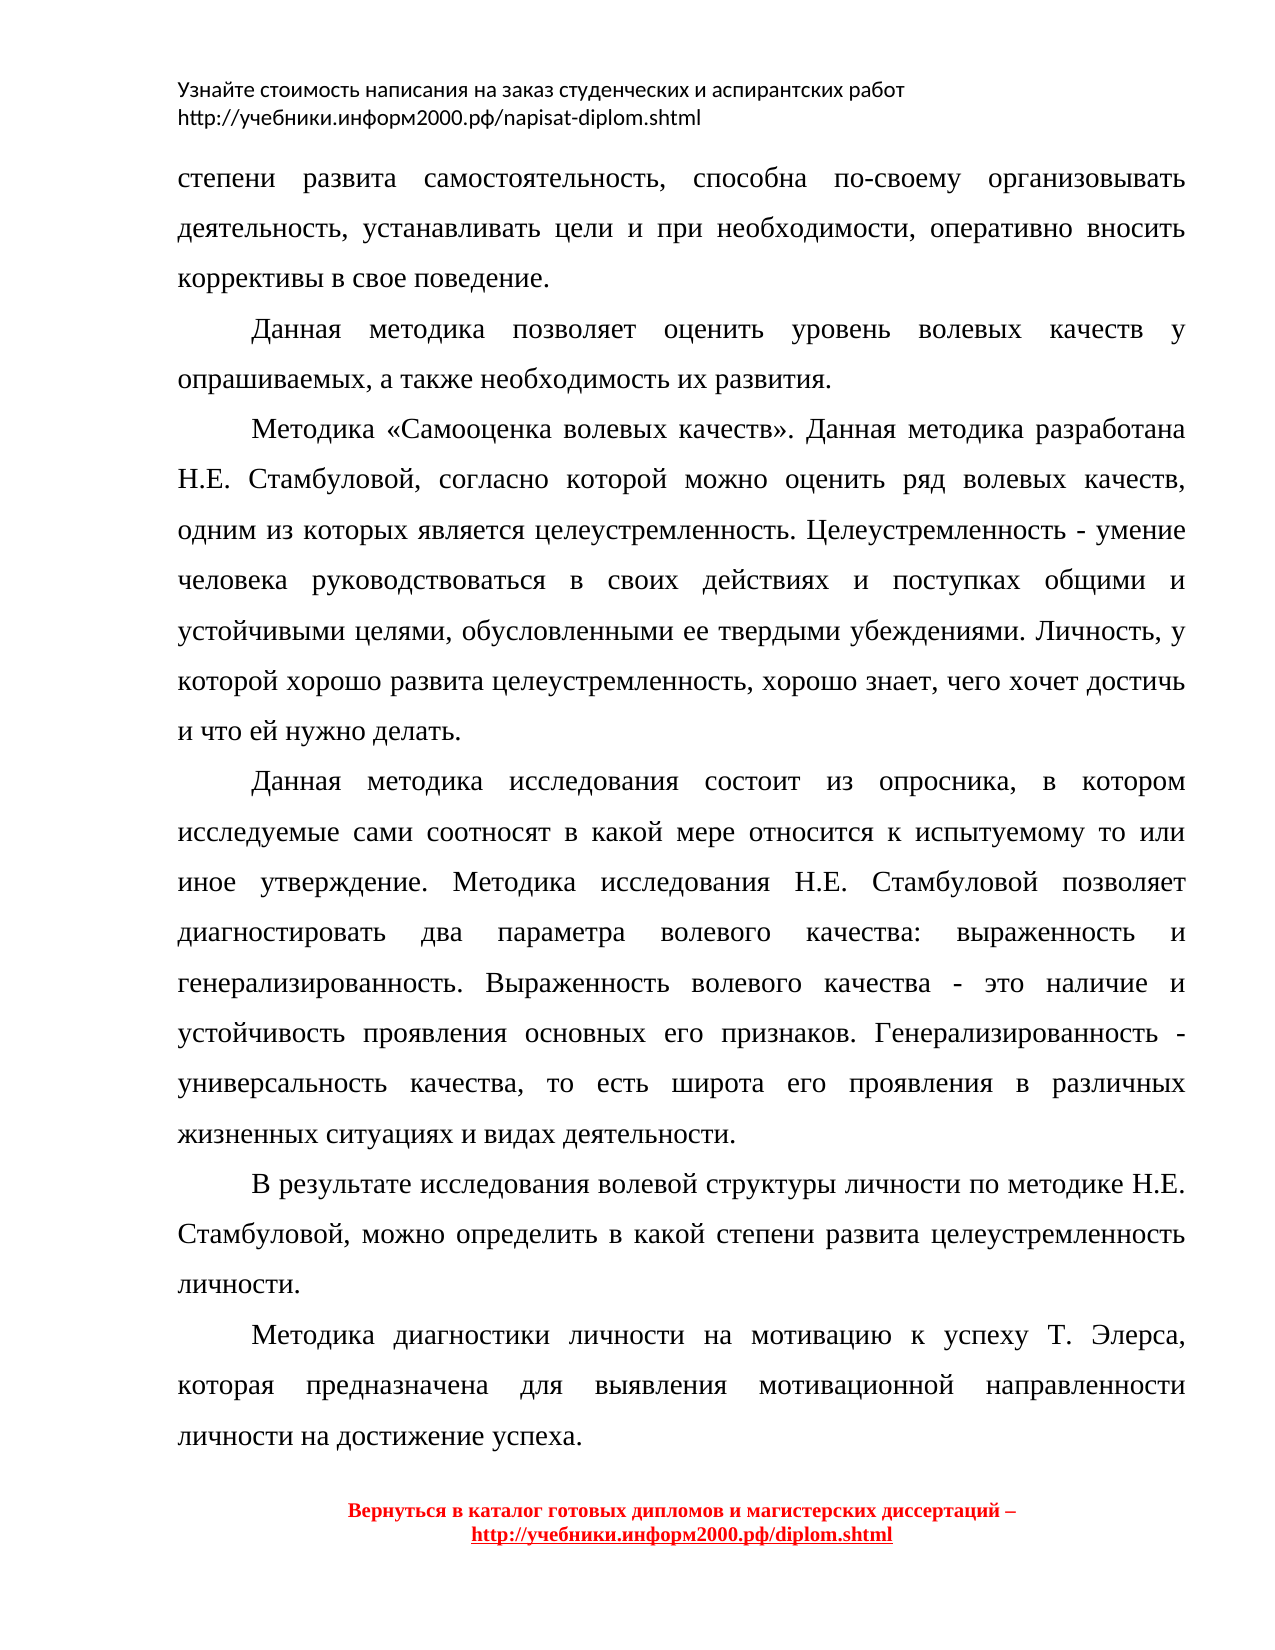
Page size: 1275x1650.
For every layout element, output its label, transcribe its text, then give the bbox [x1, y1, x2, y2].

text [177, 160, 1186, 294]
text Методика диагностики личности на мотивацию к успеху Т. Элерса, которая предназначена для выявления мотивационной направленности личности на достижение успеха. [177, 1317, 1186, 1451]
text Методика «Самооценка волевых качеств». Данная методика разработана Н.Е. Стамбуловой, согласно которой можно оценить ряд волевых качеств, одним из которых является целеустремленность. Целеустремленность - умение человека руководствоваться в своих действиях и поступках общими и устойчивыми целями, обусловленными ее твердыми убеждениями. Личность, у которой хорошо развита целеустремленность, хорошо знает, чего хочет достичь и что ей нужно делать. [177, 411, 1186, 747]
text В результате исследования волевой структуры личности по методике Н.Е. Стамбуловой, можно определить в какой степени развита целеустремленность личности. [177, 1166, 1186, 1300]
text Данная методика исследования состоит из опросника, в котором исследуемые сами соотносят в какой мере относится к испытуемому то или иное утверждение. Методика исследования Н.Е. Стамбуловой позволяет диагностировать два параметра волевого качества: выраженность и генерализированность. Выраженность волевого качества - это наличие и устойчивость проявления основных его признаков. Генерализированность - универсальность качества, то есть широта его проявления в различных жизненных ситуациях и видах деятельности. [177, 763, 1186, 1149]
text Данная методика позволяет оценить уровень волевых качеств у опрашиваемых, а также необходимость их развития. [177, 311, 1186, 394]
